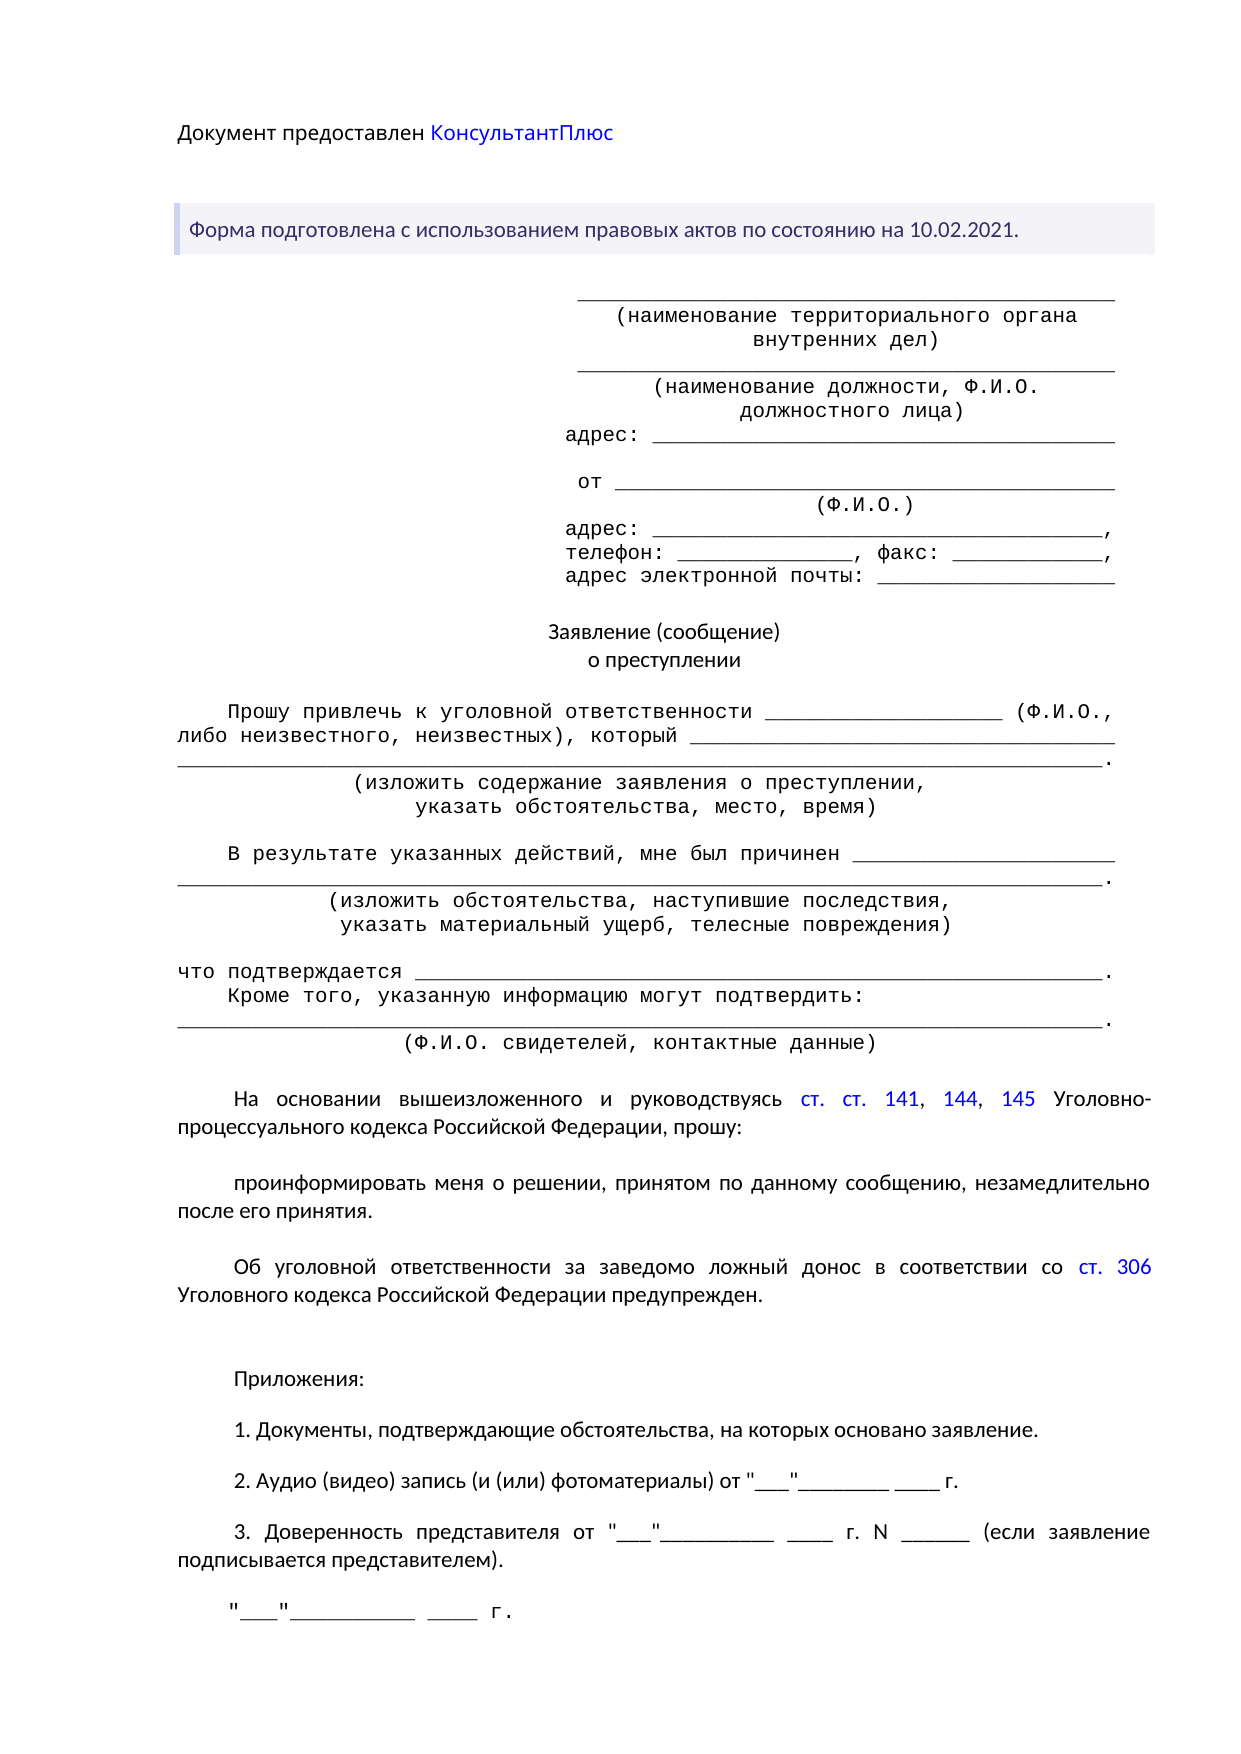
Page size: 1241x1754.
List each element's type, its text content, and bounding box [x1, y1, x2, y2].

text __________________________________________________________________________. [177, 1008, 1152, 1032]
text внутренних дел) [177, 329, 1152, 353]
text 3. Доверенность представителя от "___"__________ ____ г. N ______ (если заявление подписывается представителем). [177, 1517, 1152, 1573]
text В результате указанных действий, мне был причинен _____________________ [177, 843, 1152, 867]
text телефон: ______________, факс: ____________, [177, 542, 1152, 565]
text (изложить обстоятельства, наступившие последствия, [177, 890, 1152, 914]
text (изложить содержание заявления о преступлении, [177, 772, 1152, 796]
text указать материальный ущерб, телесные повреждения) [177, 914, 1152, 938]
text 2. Аудио (видео) запись (и (или) фотоматериалы) от "___"________ ____ г. [177, 1466, 1152, 1494]
text адрес электронной почты: ___________________ [177, 565, 1152, 589]
text __________________________________________________________________________. [177, 867, 1152, 890]
text (Ф.И.О.) [177, 494, 1152, 518]
text ___________________________________________ [177, 282, 1152, 305]
text Кроме того, указанную информацию могут подтвердить: [177, 985, 1152, 1008]
table_header Форма подготовлена с использованием правовых актов по состоянию на 10.02.2021. [180, 203, 1149, 254]
text (Ф.И.О. свидетелей, контактные данные) [177, 1032, 1152, 1056]
title Документ предоставлен КонсультантПлюс [177, 118, 1152, 175]
text о преступлении [177, 645, 1152, 673]
text либо неизвестного, неизвестных), который __________________________________ [177, 725, 1152, 748]
text "___"__________ ____ г. [177, 1601, 1152, 1624]
text Прошу привлечь к уголовной ответственности ___________________ (Ф.И.О., [177, 701, 1152, 725]
text должностного лица) [177, 400, 1152, 423]
text Заявление (сообщение) [177, 617, 1152, 645]
text адрес: ____________________________________, [177, 518, 1152, 542]
text что подтверждается _______________________________________________________. [177, 961, 1152, 985]
text 1. Документы, подтверждающие обстоятельства, на которых основано заявление. [177, 1415, 1152, 1443]
text (наименование территориального органа [177, 305, 1152, 329]
text __________________________________________________________________________. [177, 748, 1152, 772]
text от ________________________________________ [177, 471, 1152, 494]
text (наименование должности, Ф.И.О. [177, 376, 1152, 400]
text адрес: _____________________________________ [177, 423, 1152, 447]
text проинформировать меня о решении, принятом по данному сообщению, незамедлительно после его принятия. [177, 1168, 1152, 1224]
text На основании вышеизложенного и руководствуясь ст. ст. 141, 144, 145 Уголовно-процессуального кодекса Российской Федерации, прошу: [177, 1084, 1152, 1140]
text ___________________________________________ [177, 353, 1152, 376]
text указать обстоятельства, место, время) [177, 796, 1152, 819]
text Об уголовной ответственности за заведомо ложный донос в соответствии со ст. 306 Уголовного кодекса Российской Федерации предупрежден. [177, 1252, 1152, 1308]
text Приложения: [177, 1364, 1152, 1392]
